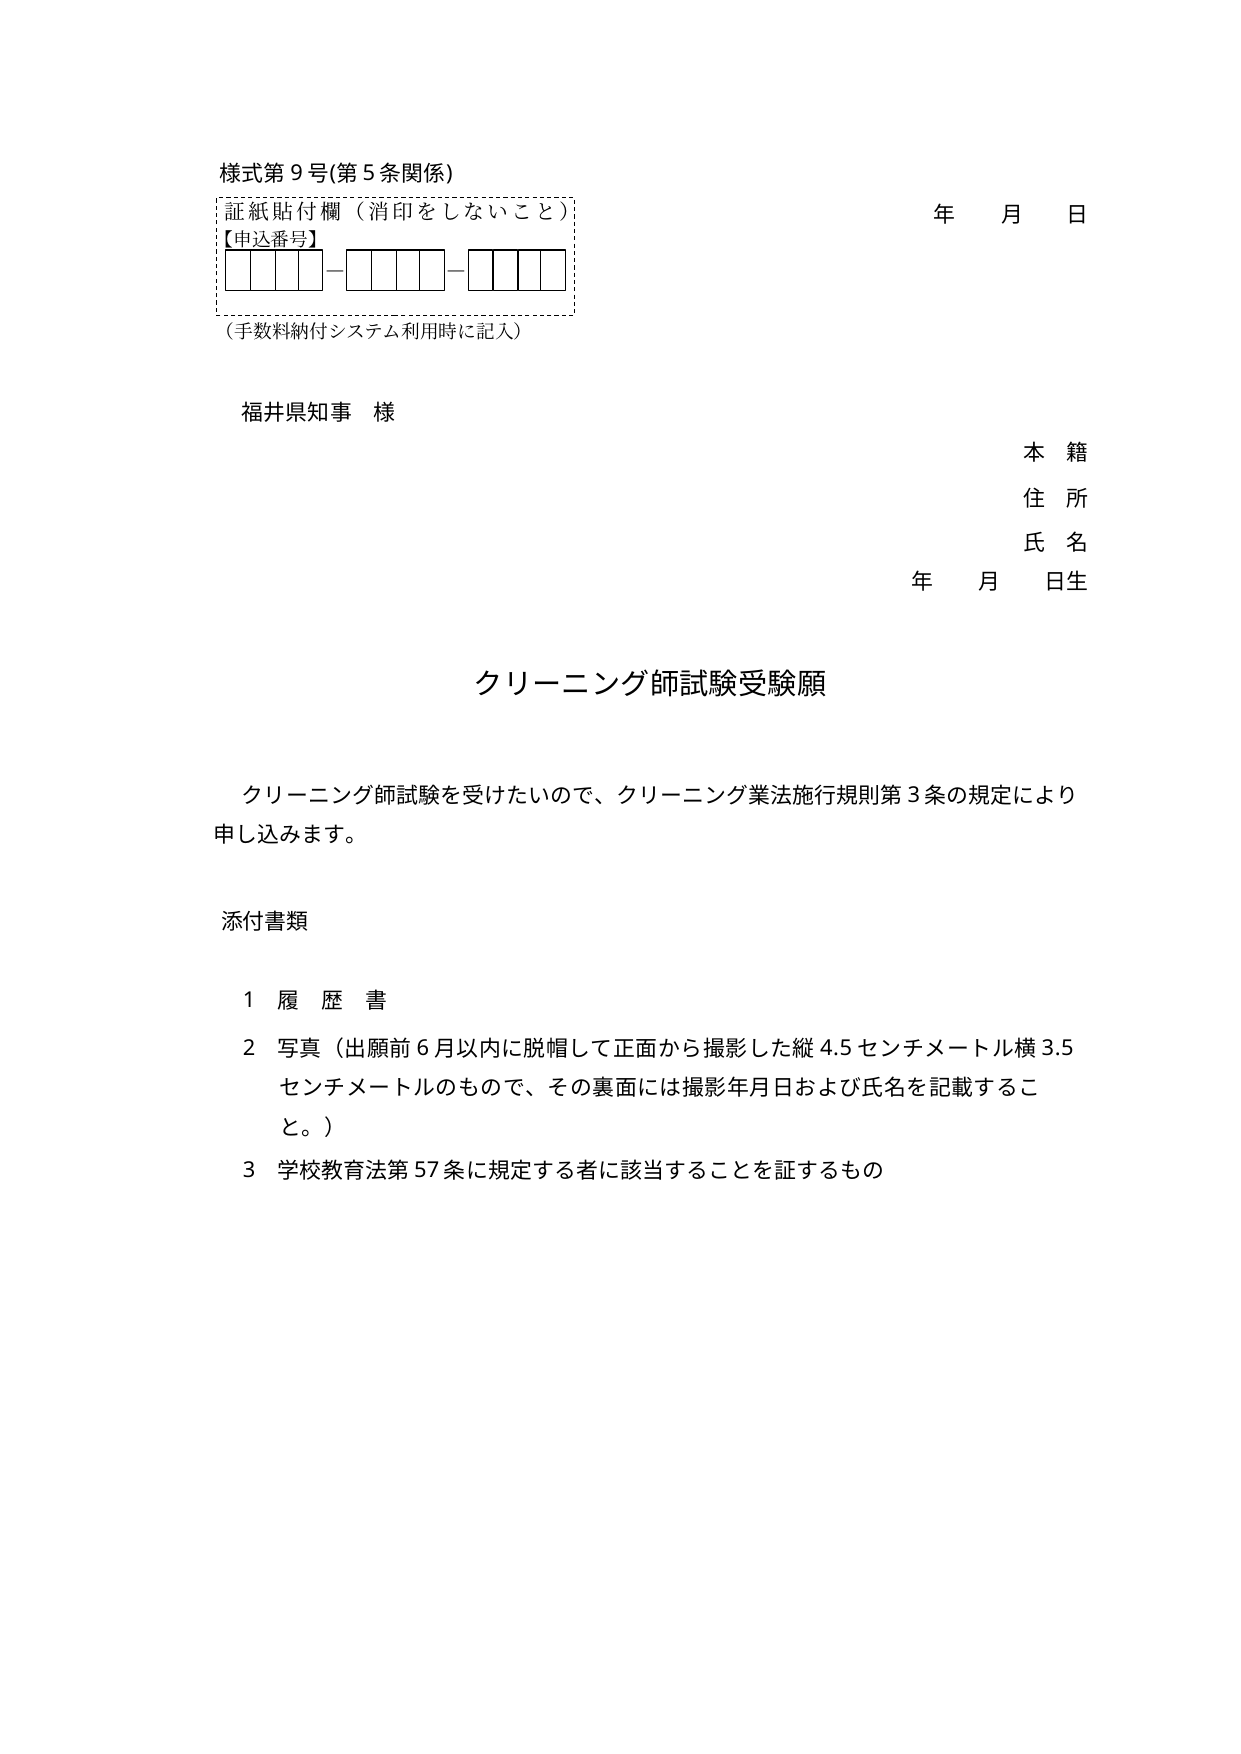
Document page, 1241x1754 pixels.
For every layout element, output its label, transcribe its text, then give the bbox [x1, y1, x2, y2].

text 1 履 歴 書 [213, 979, 1088, 1018]
text 3 学校教育法第57条に規定する者に該当することを証するもの [213, 1149, 1088, 1188]
text 福井県知事 様 [213, 391, 1088, 431]
text 氏 名 [213, 521, 1088, 560]
text 本 籍 [213, 431, 1088, 471]
text 年 月 日 [213, 193, 1088, 233]
text 添付書類 [213, 900, 1088, 939]
text 様式第9号(第5条関係) [219, 152, 1088, 191]
text クリーニング師試験受験願 [213, 642, 1086, 722]
text クリーニング師試験を受けたいので、クリーニング業法施行規則第3条の規定により申し込みます。 [213, 774, 1088, 853]
text 年 月 日生 [213, 560, 1088, 600]
text 2 写真（出願前6月以内に脱帽して正面から撮影した縦4.5センチメートル横3.5センチメートルのもので、その裏面には撮影年月日および氏名を記載すること。） [213, 1027, 1088, 1146]
text 住 所 [213, 477, 1088, 516]
